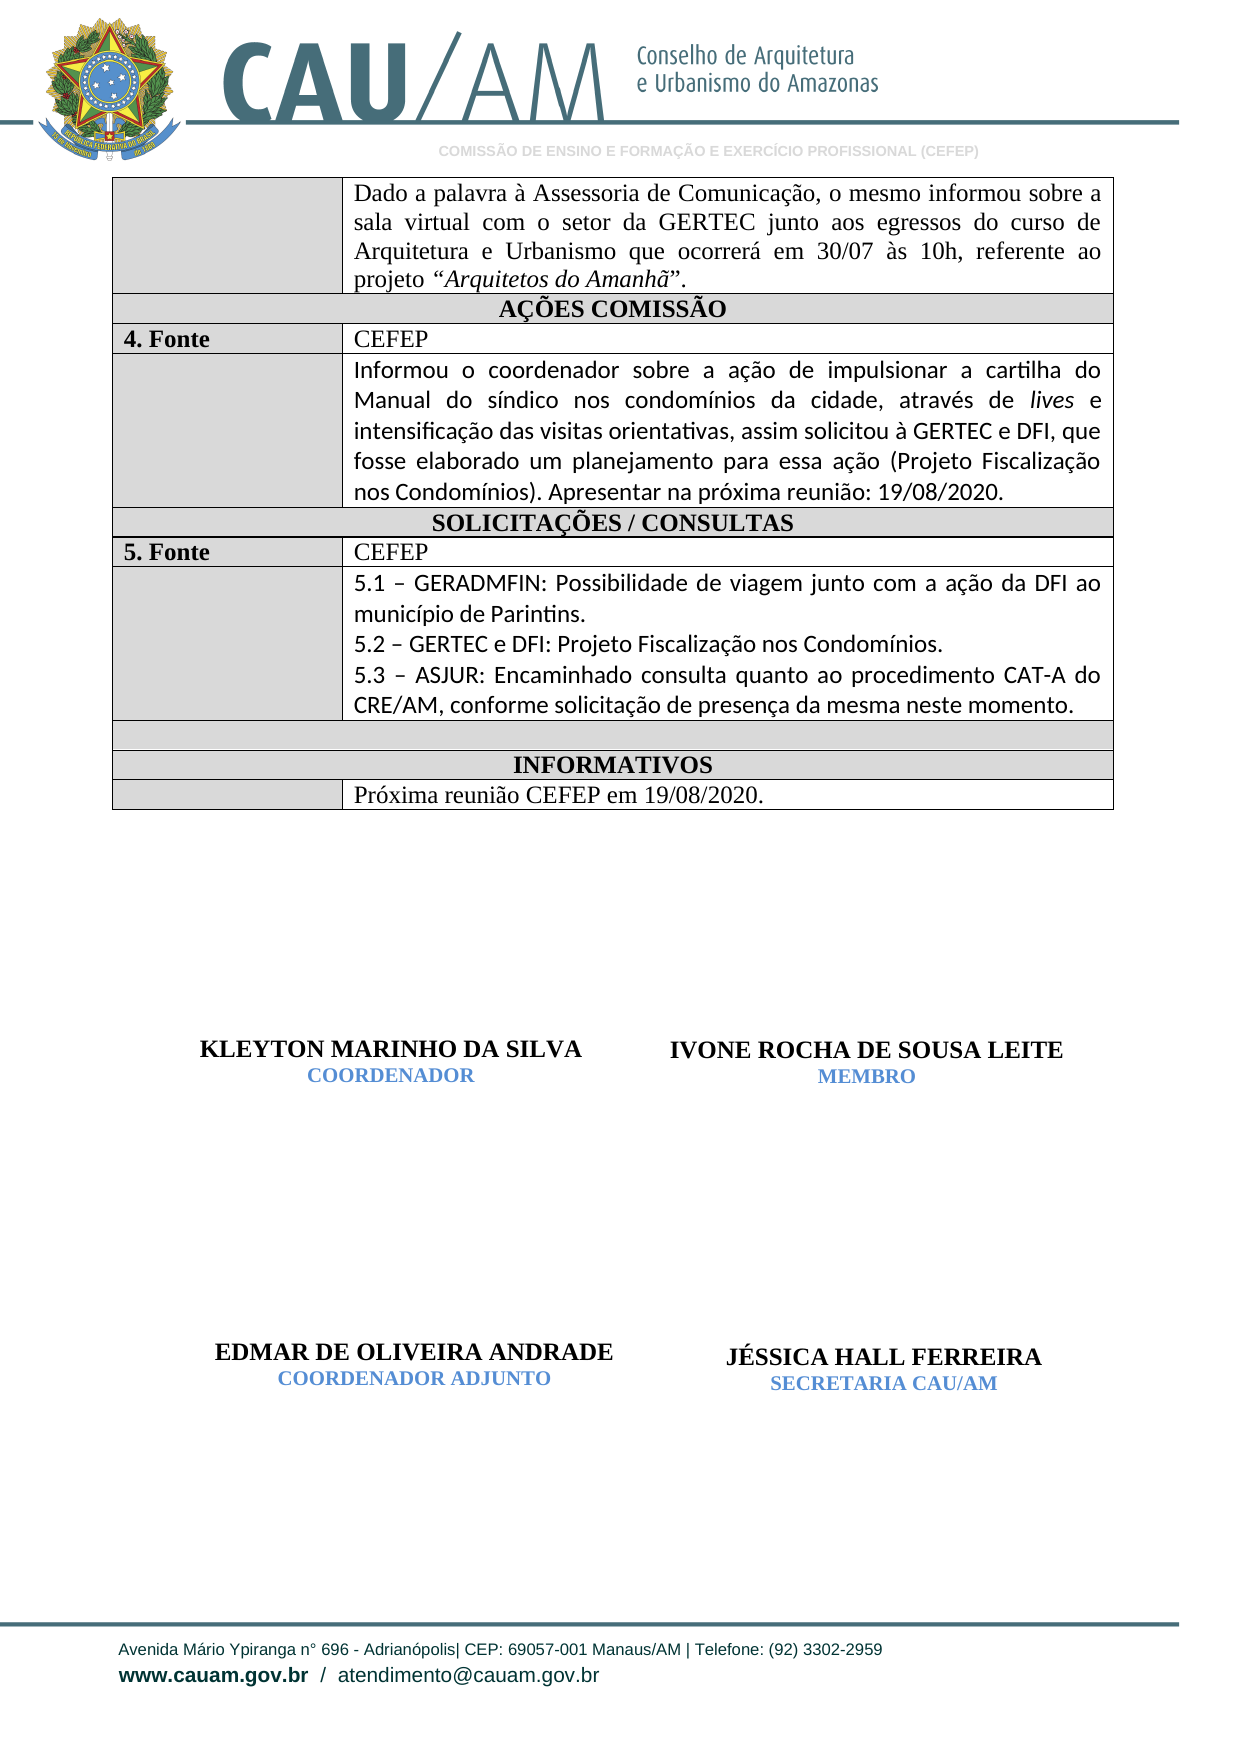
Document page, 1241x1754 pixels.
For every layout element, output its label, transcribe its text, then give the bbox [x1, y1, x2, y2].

table_cell Informou o coordenador sobre a ação de impulsionar a cartilha do Manual do síndico nos condomínios da cidade, através de lives e intensificação das visitas orientativas, assim solicitou à GERTEC e DFI, que fosse elaborado um planejamento para essa ação (Projeto Fiscalização nos Condomínios). Apresentar na próxima reunião: 19/08/2020. [343, 354, 1113, 507]
table_cell Próxima reunião CEFEP em 19/08/2020. [343, 780, 1113, 809]
table_cell SOLICITAÇÕES / CONSULTAS [113, 508, 1113, 536]
table_cell Dado a palavra à Assessoria de Comunicação, o mesmo informou sobre a sala virtual com o setor da GERTEC junto aos egressos do curso de Arquitetura e Urbanismo que ocorrerá em 30/07 às 10h, referente ao projeto “Arquitetos do Amanhã”. [343, 178, 1113, 293]
table_cell [113, 354, 342, 507]
table_cell 5. Fonte [113, 538, 342, 566]
table_cell CEFEP [343, 324, 1113, 353]
table_cell [113, 567, 342, 720]
table_cell [113, 721, 1113, 749]
table_cell 5.1 – GERADMFIN: Possibilidade de viagem junto com a ação da DFI ao município de Parintins. 5.2 – GERTEC e DFI: Projeto Fiscalização nos Condomínios. 5.3 – ASJUR: Encaminhado consulta quanto ao procedimento CAT-A do CRE/AM, conforme solicitação de presença da mesma neste momento. [343, 567, 1113, 720]
table_cell INFORMATIVOS [113, 751, 1113, 779]
table_cell CEFEP [343, 538, 1113, 566]
table_cell [113, 780, 342, 809]
picture [0, 0, 1180, 1627]
table_cell 4. Fonte [113, 324, 342, 353]
table_cell AÇÕES COMISSÃO [113, 294, 1113, 323]
table_cell [113, 178, 342, 293]
